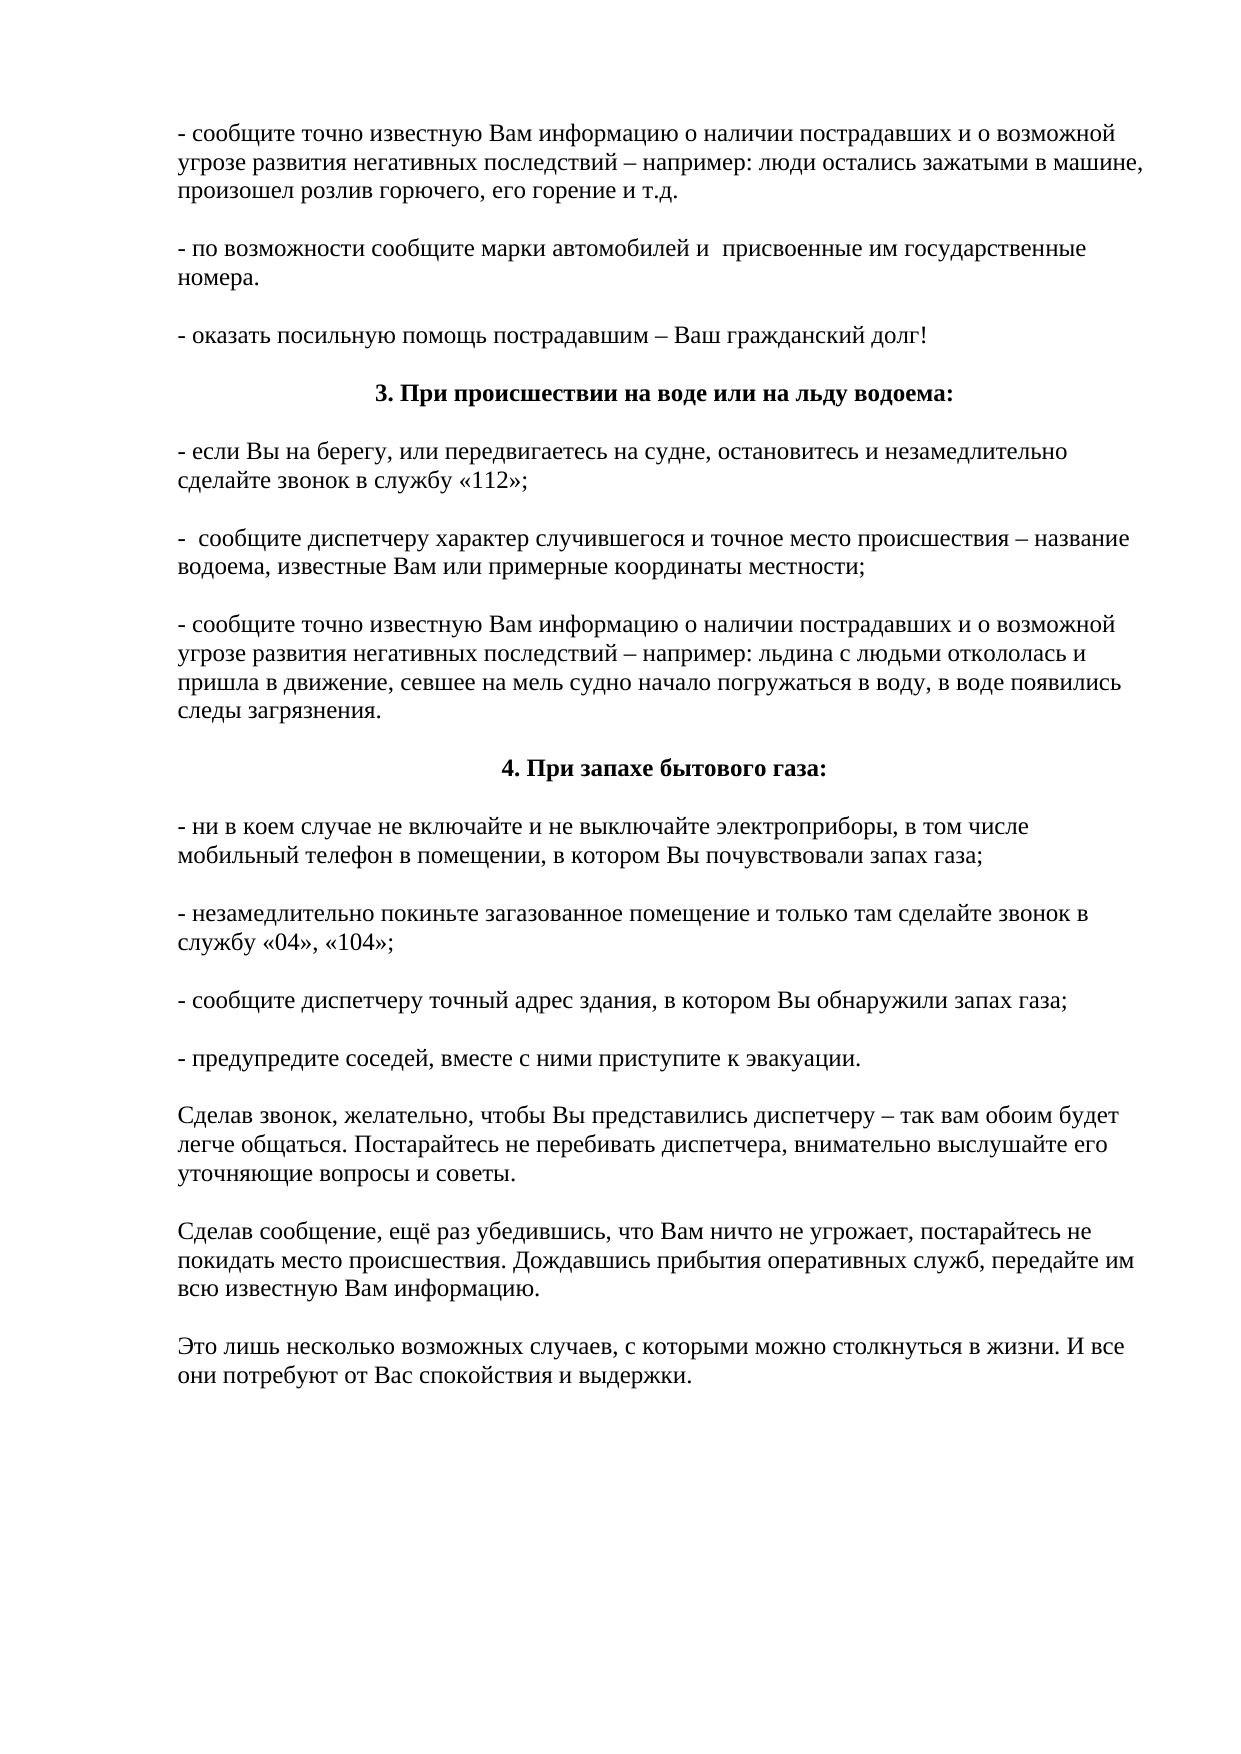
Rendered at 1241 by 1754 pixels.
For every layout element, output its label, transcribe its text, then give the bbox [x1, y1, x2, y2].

text - сообщите диспетчеру характер случившегося и точное место происшествия – название водоема, известные Вам или примерные координаты местности; [177, 523, 1152, 580]
text Сделав сообщение, ещё раз убедившись, что Вам ничто не угрожает, постарайтесь не покидать место происшествия. Дождавшись прибытия оперативных служб, передайте им всю известную Вам информацию. [177, 1216, 1152, 1302]
text Это лишь несколько возможных случаев, с которыми можно столкнуться в жизни. И все они потребуют от Вас спокойствия и выдержки. [177, 1331, 1152, 1389]
text 3. При происшествии на воде или на льду водоема: [177, 378, 1152, 407]
text 4. При запахе бытового газа: [177, 753, 1152, 782]
text - сообщите диспетчеру точный адрес здания, в котором Вы обнаружили запах газа; [177, 985, 1152, 1013]
text Сделав звонок, желательно, чтобы Вы представились диспетчеру – так вам обоим будет легче общаться. Постарайтесь не перебивать диспетчера, внимательно выслушайте его уточняющие вопросы и советы. [177, 1101, 1152, 1187]
text - оказать посильную помощь пострадавшим – Ваш гражданский долг! [177, 320, 1152, 349]
text - сообщите точно известную Вам информацию о наличии пострадавших и о возможной угрозе развития негативных последствий – например: люди остались зажатыми в машине, произошел розлив горючего, его горение и т.д. [177, 118, 1152, 204]
text - сообщите точно известную Вам информацию о наличии пострадавших и о возможной угрозе развития негативных последствий – например: льдина с людьми откололась и пришла в движение, севшее на мель судно начало погружаться в воду, в воде появились следы загрязнения. [177, 609, 1152, 724]
text - предупредите соседей, вместе с ними приступите к эвакуации. [177, 1043, 1152, 1071]
text - по возможности сообщите марки автомобилей и присвоенные им государственные номера. [177, 233, 1152, 291]
text - если Вы на берегу, или передвигаетесь на судне, остановитесь и незамедлительно сделайте звонок в службу «112»; [177, 436, 1152, 493]
text - незамедлительно покиньте загазованное помещение и только там сделайте звонок в службу «04», «104»; [177, 898, 1152, 956]
text - ни в коем случае не включайте и не выключайте электроприборы, в том числе мобильный телефон в помещении, в котором Вы почувствовали запах газа; [177, 811, 1152, 869]
